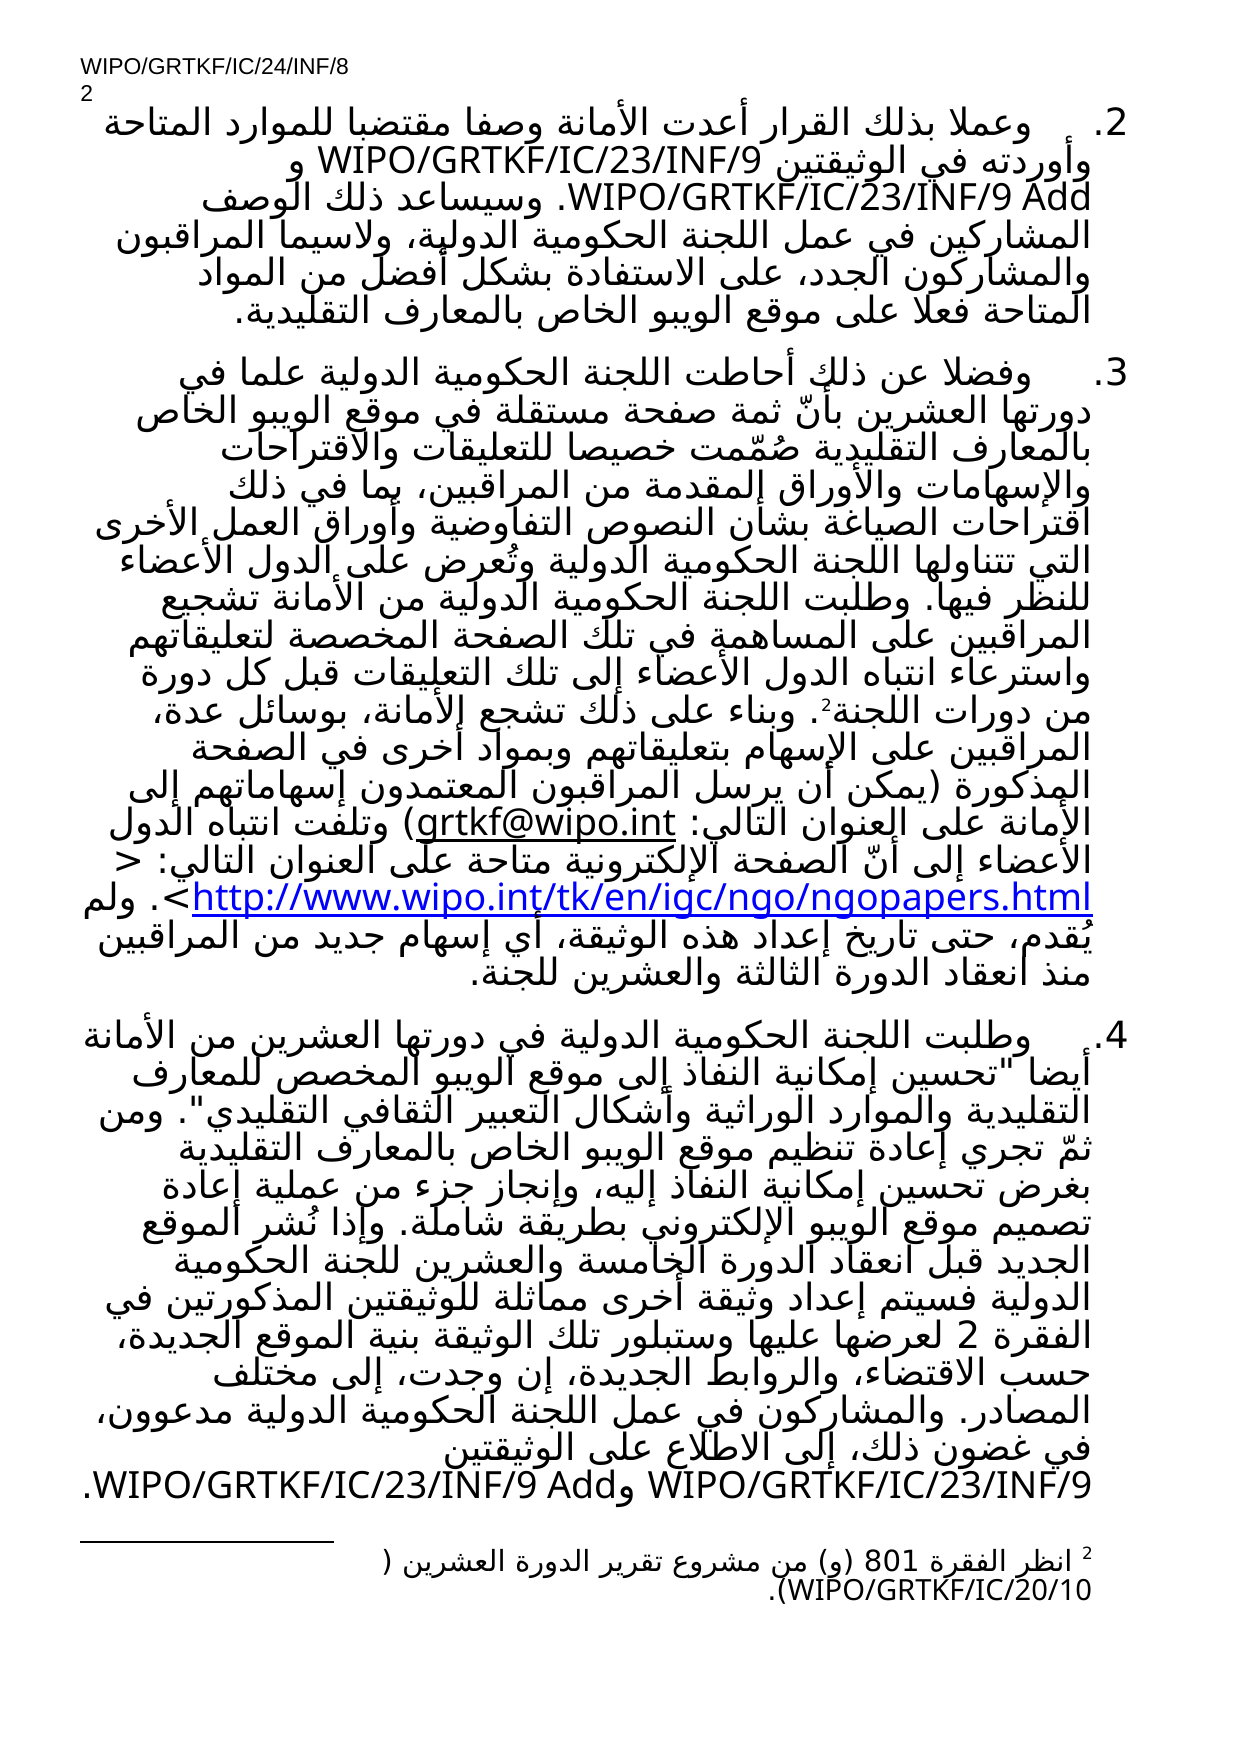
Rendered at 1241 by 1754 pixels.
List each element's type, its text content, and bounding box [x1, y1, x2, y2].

text وفضلا عن ذلك أحاطت اللجنة الحكومية الدولية علما في دورتها العشرين بأنّ ثمة صفحة مستقلة في موقع الويبو الخاص بالمعارف التقليدية صُمّمت خصيصا للتعليقات والاقتراحات والإسهامات والأوراق المقدمة من المراقبين، بما في ذلك اقتراحات الصياغة بشأن النصوص التفاوضية وأوراق العمل الأخرى التي تتناولها اللجنة الحكومية الدولية وتُعرض على الدول الأعضاء للنظر فيها. وطلبت اللجنة الحكومية الدولية من الأمانة تشجيع المراقبين على المساهمة في تلك الصفحة المخصصة لتعليقاتهم واسترعاء انتباه الدول الأعضاء إلى تلك التعليقات قبل كل دورة من دورات اللجنة. وبناء على ذلك تشجع الأمانة، بوسائل عدة، المراقبين على الإسهام بتعليقاتهم وبمواد أخرى في الصفحة المذكورة (يمكن أن يرسل المراقبون المعتمدون إسهاماتهم إلى الأمانة على العنوان التالي: grtkf@wipo.int) وتلفت انتباه الدول الأعضاء إلى أنّ الصفحة الإلكترونية متاحة على العنوان التالي: <http://www.wipo.int/tk/en/igc/ngo/ngopapers.html>. ولم يُقدم، حتى تاريخ إعداد هذه الوثيقة، أي إسهام جديد من المراقبين منذ انعقاد الدورة الثالثة والعشرين للجنة. [80, 356, 1092, 993]
text وعملا بذلك القرار أعدت الأمانة وصفا مقتضبا للموارد المتاحة وأوردته في الوثيقتين WIPO/GRTKF/IC/23/INF/9 وWIPO/GRTKF/IC/23/INF/9 Add. وسيساعد ذلك الوصف المشاركين في عمل اللجنة الحكومية الدولية، ولاسيما المراقبون والمشاركون الجدد، على الاستفادة بشكل أفضل من المواد المتاحة فعلا على موقع الويبو الخاص بالمعارف التقليدية. [80, 106, 1092, 331]
text وطلبت اللجنة الحكومية الدولية في دورتها العشرين من الأمانة أيضا "تحسين إمكانية النفاذ إلى موقع الويبو المخصص للمعارف التقليدية والموارد الوراثية وأشكال التعبير الثقافي التقليدي". ومن ثمّ تجري إعادة تنظيم موقع الويبو الخاص بالمعارف التقليدية بغرض تحسين إمكانية النفاذ إليه، وإنجاز جزء من عملية إعادة تصميم موقع الويبو الإلكتروني بطريقة شاملة. وإذا نُشر الموقع الجديد قبل انعقاد الدورة الخامسة والعشرين للجنة الحكومية الدولية فسيتم إعداد وثيقة أخرى مماثلة للوثيقتين المذكورتين في الفقرة 2 لعرضها عليها وستبلور تلك الوثيقة بنية الموقع الجديدة، حسب الاقتضاء، والروابط الجديدة، إن وجدت، إلى مختلف المصادر. والمشاركون في عمل اللجنة الحكومية الدولية مدعوون، في غضون ذلك، إلى الاطلاع على الوثيقتين WIPO/GRTKF/IC/23/INF/9 وWIPO/GRTKF/IC/23/INF/9 Add. [80, 1018, 1092, 1506]
